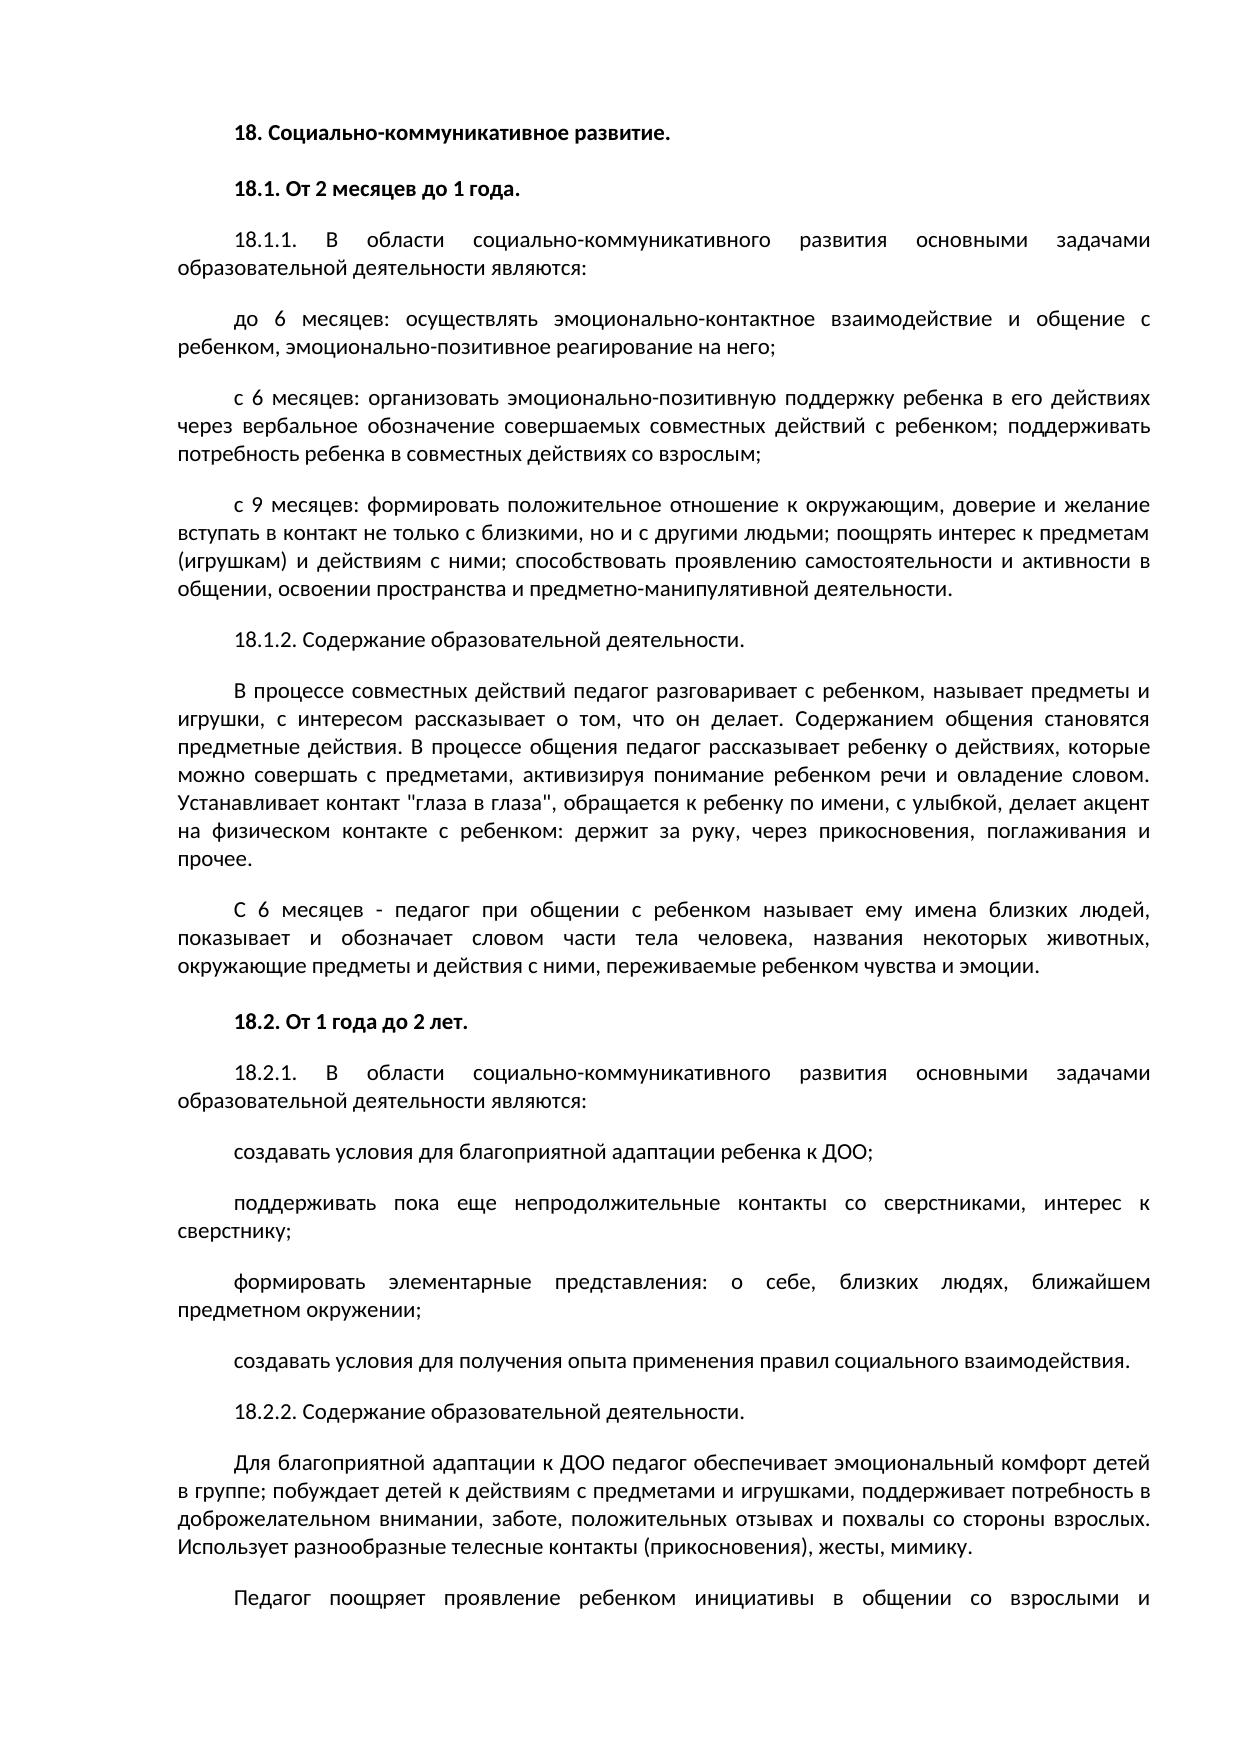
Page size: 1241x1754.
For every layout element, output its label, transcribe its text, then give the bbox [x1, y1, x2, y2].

title 18.2. От 1 года до 2 лет. [177, 1007, 1152, 1035]
text создавать условия для благоприятной адаптации ребенка к ДОО; [177, 1137, 1152, 1165]
text с 9 месяцев: формировать положительное отношение к окружающим, доверие и желание вступать в контакт не только с близкими, но и с другими людьми; поощрять интерес к предметам (игрушкам) и действиям с ними; способствовать проявлению самостоятельности и активности в общении, освоении пространства и предметно-манипулятивной деятельности. [177, 490, 1152, 602]
title 18.1. От 2 месяцев до 1 года. [177, 174, 1152, 202]
text создавать условия для получения опыта применения правил социального взаимодействия. [177, 1346, 1152, 1374]
text В процессе совместных действий педагог разговаривает с ребенком, называет предметы и игрушки, с интересом рассказывает о том, что он делает. Содержанием общения становятся предметные действия. В процессе общения педагог рассказывает ребенку о действиях, которые можно совершать с предметами, активизируя понимание ребенком речи и овладение словом. Устанавливает контакт "глаза в глаза", обращается к ребенку по имени, с улыбкой, делает акцент на физическом контакте с ребенком: держит за руку, через прикосновения, поглаживания и прочее. [177, 676, 1152, 872]
text с 6 месяцев: организовать эмоционально-позитивную поддержку ребенка в его действиях через вербальное обозначение совершаемых совместных действий с ребенком; поддерживать потребность ребенка в совместных действиях со взрослым; [177, 383, 1152, 467]
text поддерживать пока еще непродолжительные контакты со сверстниками, интерес к сверстнику; [177, 1188, 1152, 1244]
text 18.1.2. Содержание образовательной деятельности. [177, 625, 1152, 653]
title 18. Социально-коммуникативное развитие. [177, 118, 1152, 146]
text формировать элементарные представления: о себе, близких людях, ближайшем предметном окружении; [177, 1267, 1152, 1323]
text С 6 месяцев - педагог при общении с ребенком называет ему имена близких людей, показывает и обозначает словом части тела человека, названия некоторых животных, окружающие предметы и действия с ними, переживаемые ребенком чувства и эмоции. [177, 895, 1152, 979]
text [177, 1583, 1152, 1611]
text до 6 месяцев: осуществлять эмоционально-контактное взаимодействие и общение с ребенком, эмоционально-позитивное реагирование на него; [177, 304, 1152, 360]
text 18.1.1. В области социально-коммуникативного развития основными задачами образовательной деятельности являются: [177, 225, 1152, 281]
text 18.2.1. В области социально-коммуникативного развития основными задачами образовательной деятельности являются: [177, 1058, 1152, 1114]
text 18.2.2. Содержание образовательной деятельности. [177, 1397, 1152, 1425]
text Для благоприятной адаптации к ДОО педагог обеспечивает эмоциональный комфорт детей в группе; побуждает детей к действиям с предметами и игрушками, поддерживает потребность в доброжелательном внимании, заботе, положительных отзывах и похвалы со стороны взрослых. Использует разнообразные телесные контакты (прикосновения), жесты, мимику. [177, 1448, 1152, 1560]
